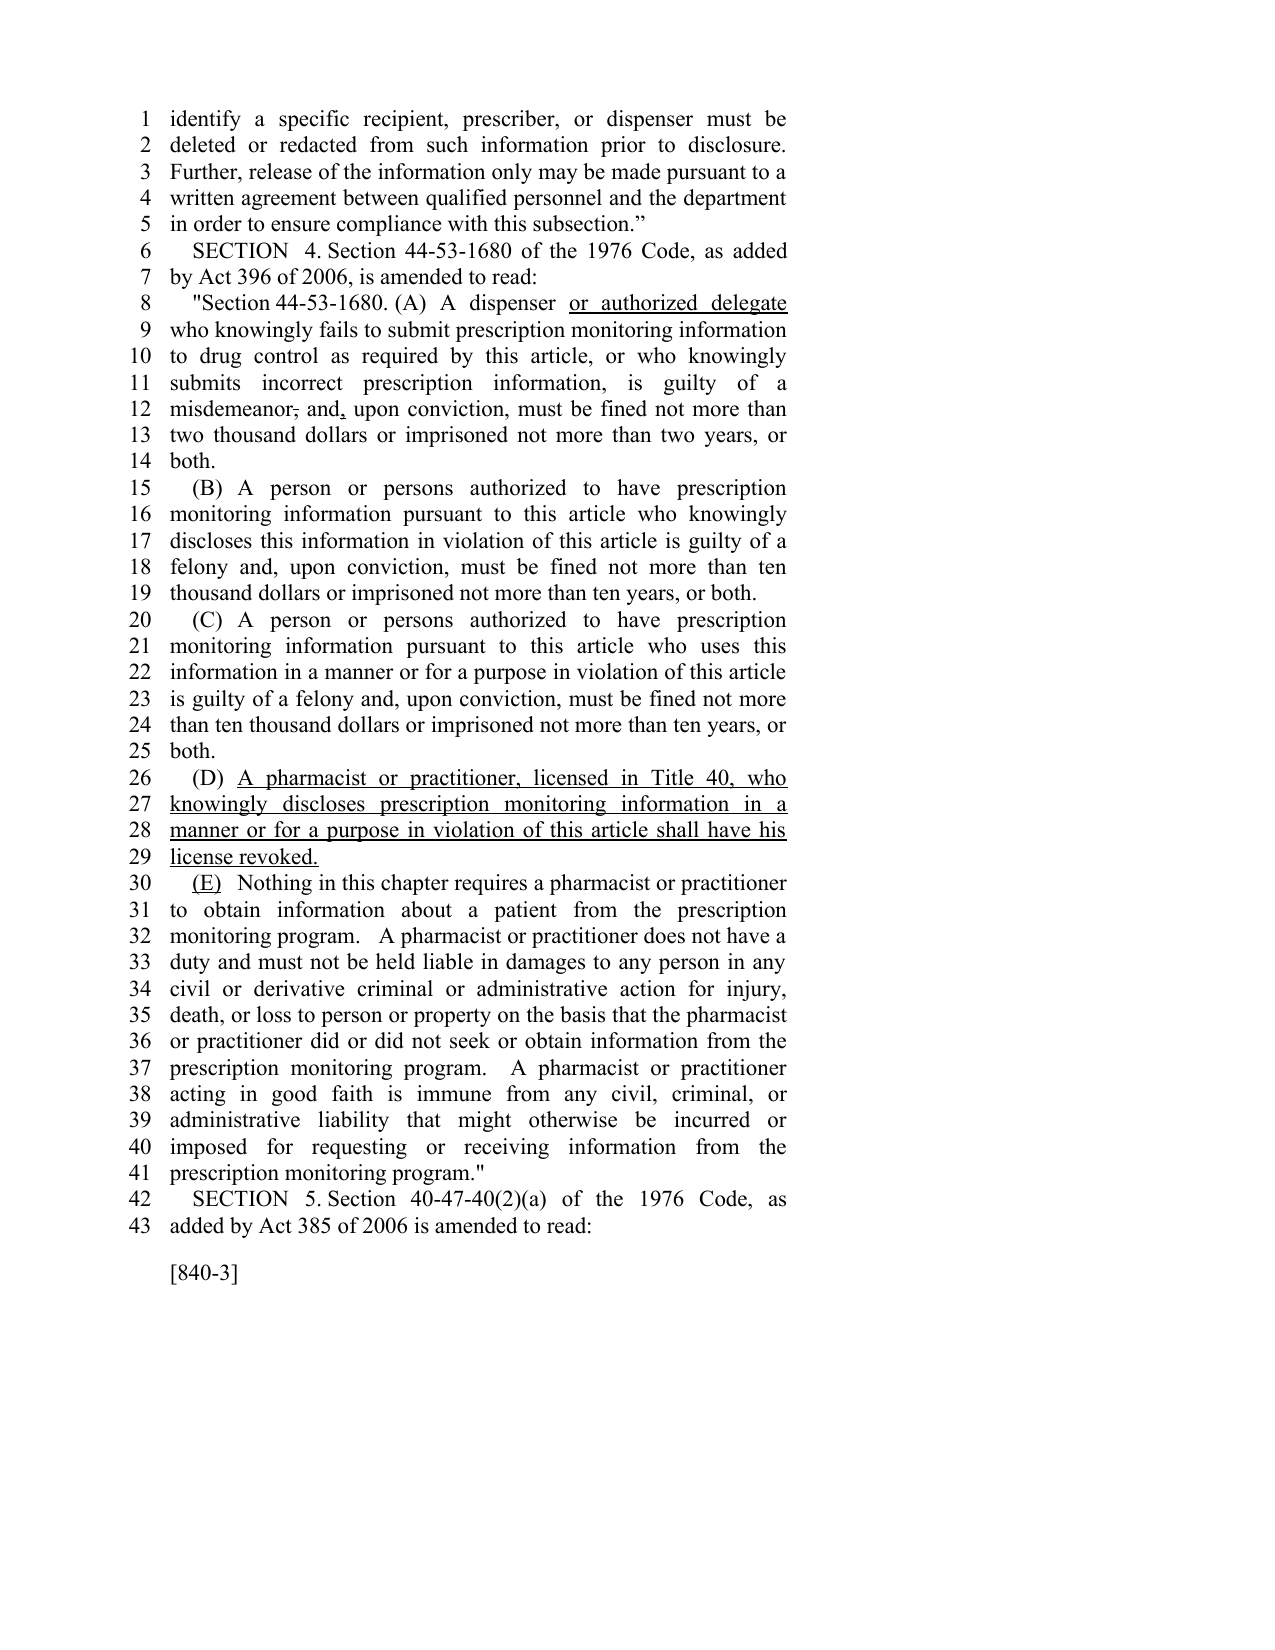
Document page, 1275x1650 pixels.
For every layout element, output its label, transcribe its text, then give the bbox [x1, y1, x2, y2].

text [169, 105, 787, 237]
text (E) Nothing in this chapter requires a pharmacist or practitioner to obtain information about a patient from the prescription monitoring program. A pharmacist or practitioner does not have a duty and must not be held liable in damages to any person in any civil or derivative criminal or administrative action for injury, death, or loss to person or property on the basis that the pharmacist or practitioner did or did not seek or obtain information from the prescription monitoring program. A pharmacist or practitioner acting in good faith is immune from any civil, criminal, or administrative liability that might otherwise be incurred or imposed for requesting or receiving information from the prescription monitoring program." [169, 869, 787, 1186]
text (C) A person or persons authorized to have prescription monitoring information pursuant to this article who uses this information in a manner or for a purpose in violation of this article is guilty of a felony and, upon conviction, must be fined not more than ten thousand dollars or imprisoned not more than ten years, or both. [169, 606, 787, 764]
text (D) A pharmacist or practitioner, licensed in Title 40, who knowingly discloses prescription monitoring information in a manner or for a purpose in violation of this article shall have his license revoked. [169, 764, 787, 813]
text SECTION 4. Section 44-53-1680 of the 1976 Code, as added by Act 396 of 2006, is amended to read: [169, 237, 787, 289]
text (D) A pharmacist or practitioner, licensed in Title 40, who knowingly discloses prescription monitoring information in a manner or for a purpose in violation of this article shall have his license revoked. [169, 840, 787, 869]
text SECTION 5. Section 40-47-40(2)(a) of the 1976 Code, as added by Act 385 of 2006 is amended to read: [169, 1186, 787, 1238]
text (B) A person or persons authorized to have prescription monitoring information pursuant to this article who knowingly discloses this information in violation of this article is guilty of a felony and, upon conviction, must be fined not more than ten thousand dollars or imprisoned not more than ten years, or both. [169, 474, 787, 606]
text "Section 44-53-1680. (A) A dispenser or authorized delegate who knowingly fails to submit prescription monitoring information to drug control as required by this article, or who knowingly submits incorrect prescription information, is guilty of a misdemeanor, and, upon conviction, must be fined not more than two thousand dollars or imprisoned not more than two years, or both. [169, 289, 787, 474]
text (D) A pharmacist or practitioner, licensed in Title 40, who knowingly discloses prescription monitoring information in a manner or for a purpose in violation of this article shall have his license revoked. [169, 814, 787, 839]
